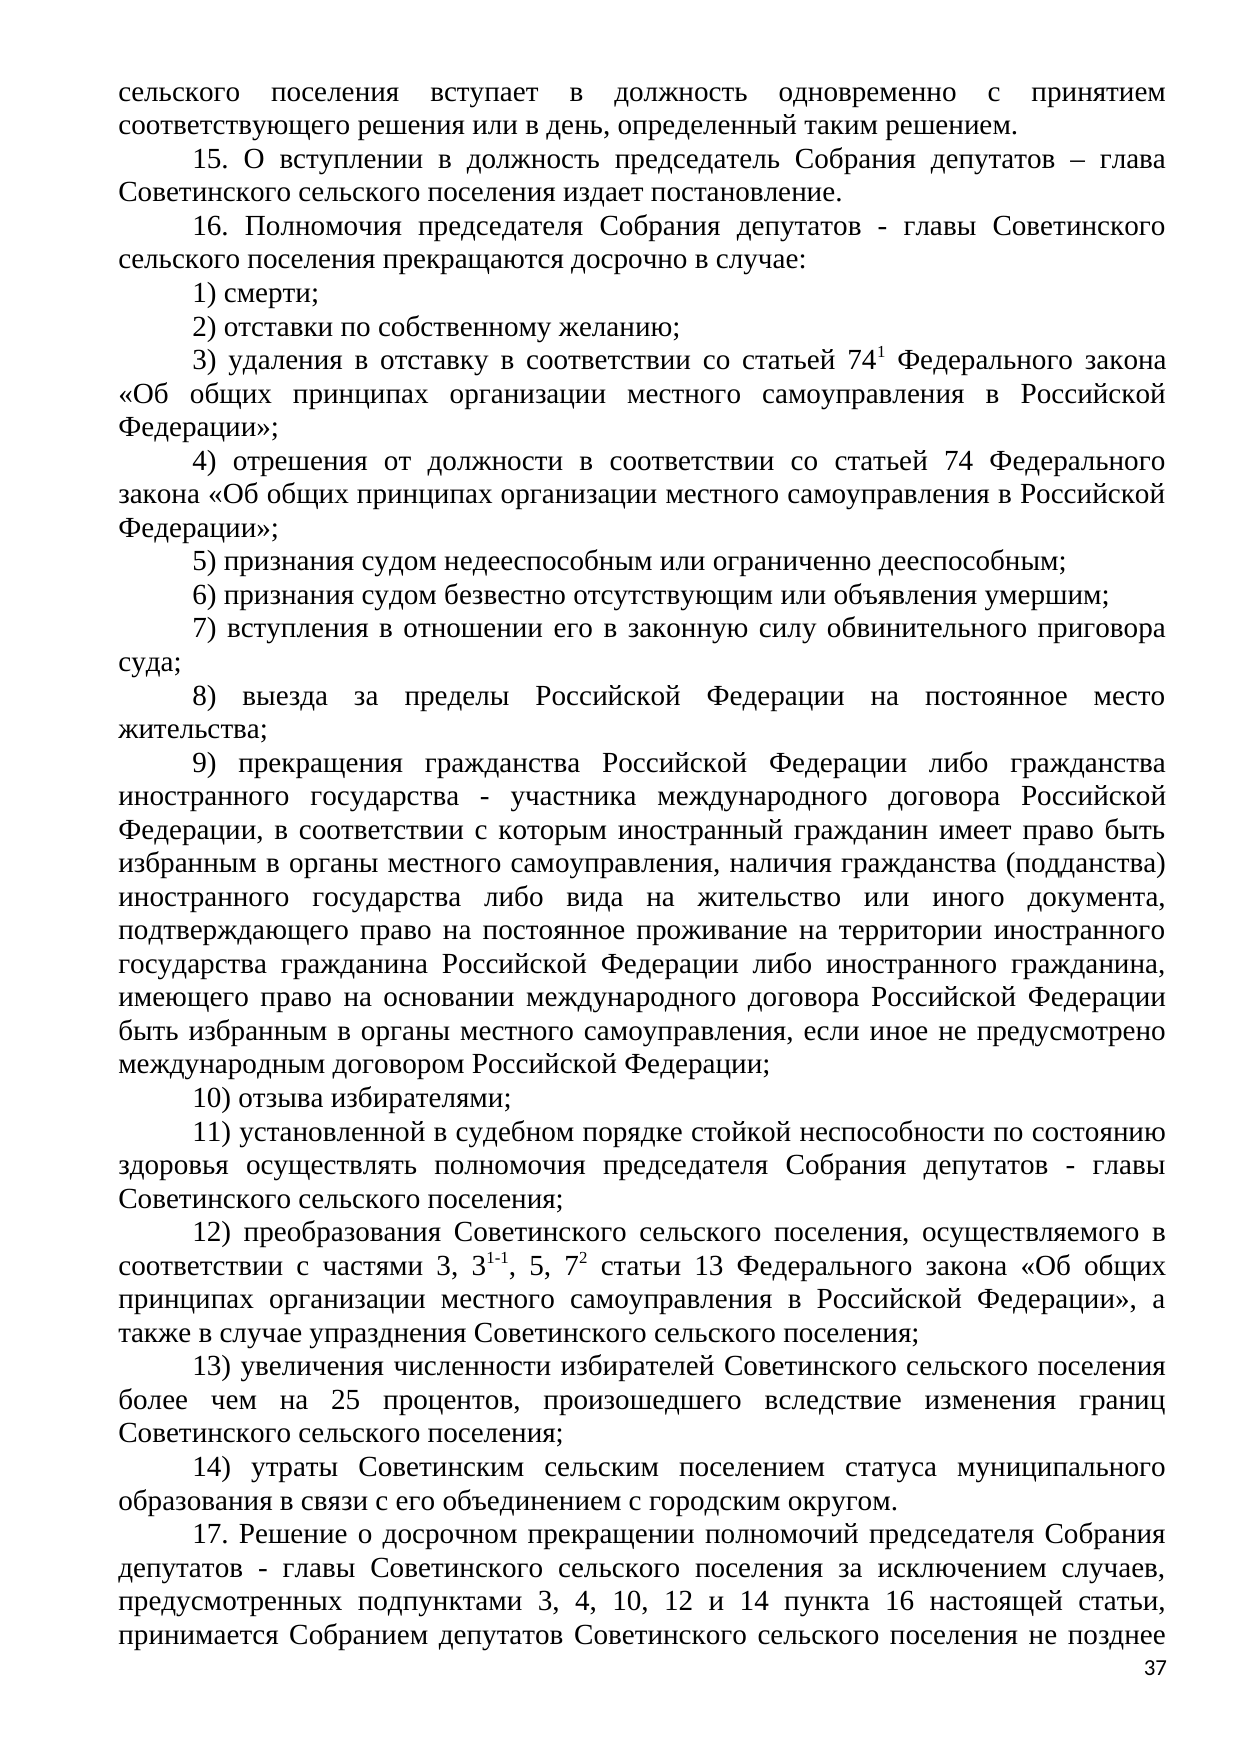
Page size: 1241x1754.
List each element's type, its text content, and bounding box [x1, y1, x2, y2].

text 12) преобразования Советинского сельского поселения, осуществляемого в соответствии с частями 3, 31-1, 5, 72 статьи 13 Федерального закона «Об общих принципах организации местного самоуправления в Российской Федерации», а также в случае упразднения Советинского сельского поселения; [118, 1214, 1167, 1348]
text 9) прекращения гражданства Российской Федерации либо гражданства иностранного государства - участника международного договора Российской Федерации, в соответствии с которым иностранный гражданин имеет право быть избранным в органы местного самоуправления, наличия гражданства (подданства) иностранного государства либо вида на жительство или иного документа, подтверждающего право на постоянное проживание на территории иностранного государства гражданина Российской Федерации либо иностранного гражданина, имеющего право на основании международного договора Российской Федерации быть избранным в органы местного самоуправления, если иное не предусмотрено международным договором Российской Федерации; [118, 745, 1167, 1080]
text 8) выезда за пределы Российской Федерации на постоянное место жительства; [118, 678, 1167, 745]
text 10) отзыва избирателями; [118, 1080, 1167, 1114]
text 1) смерти; [118, 275, 1167, 309]
text 4) отрешения от должности в соответствии со статьей 74 Федерального закона «Об общих принципах организации местного самоуправления в Российской Федерации»; [118, 443, 1167, 543]
text 16. Полномочия председателя Собрания депутатов - главы Советинского сельского поселения прекращаются досрочно в случае: [118, 208, 1167, 275]
text 13) увеличения численности избирателей Советинского сельского поселения более чем на 25 процентов, произошедшего вследствие изменения границ Советинского сельского поселения; [118, 1348, 1167, 1449]
text 7) вступления в отношении его в законную силу обвинительного приговора суда; [118, 611, 1167, 678]
text 15. О вступлении в должность председатель Собрания депутатов – глава Советинского сельского поселения издает постановление. [118, 141, 1167, 208]
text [118, 1516, 1167, 1650]
text 6) признания судом безвестно отсутствующим или объявления умершим; [118, 577, 1167, 611]
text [118, 74, 1167, 141]
text 11) установленной в судебном порядке стойкой неспособности по состоянию здоровья осуществлять полномочия председателя Собрания депутатов - главы Советинского сельского поселения; [118, 1114, 1167, 1214]
text 14) утраты Советинским сельским поселением статуса муниципального образования в связи с его объединением с городским округом. [118, 1449, 1167, 1516]
text 2) отставки по собственному желанию; [118, 309, 1167, 342]
text 5) признания судом недееспособным или ограниченно дееспособным; [118, 543, 1167, 577]
text 3) удаления в отставку в соответствии со статьей 741 Федерального закона «Об общих принципах организации местного самоуправления в Российской Федерации»; [118, 342, 1167, 443]
